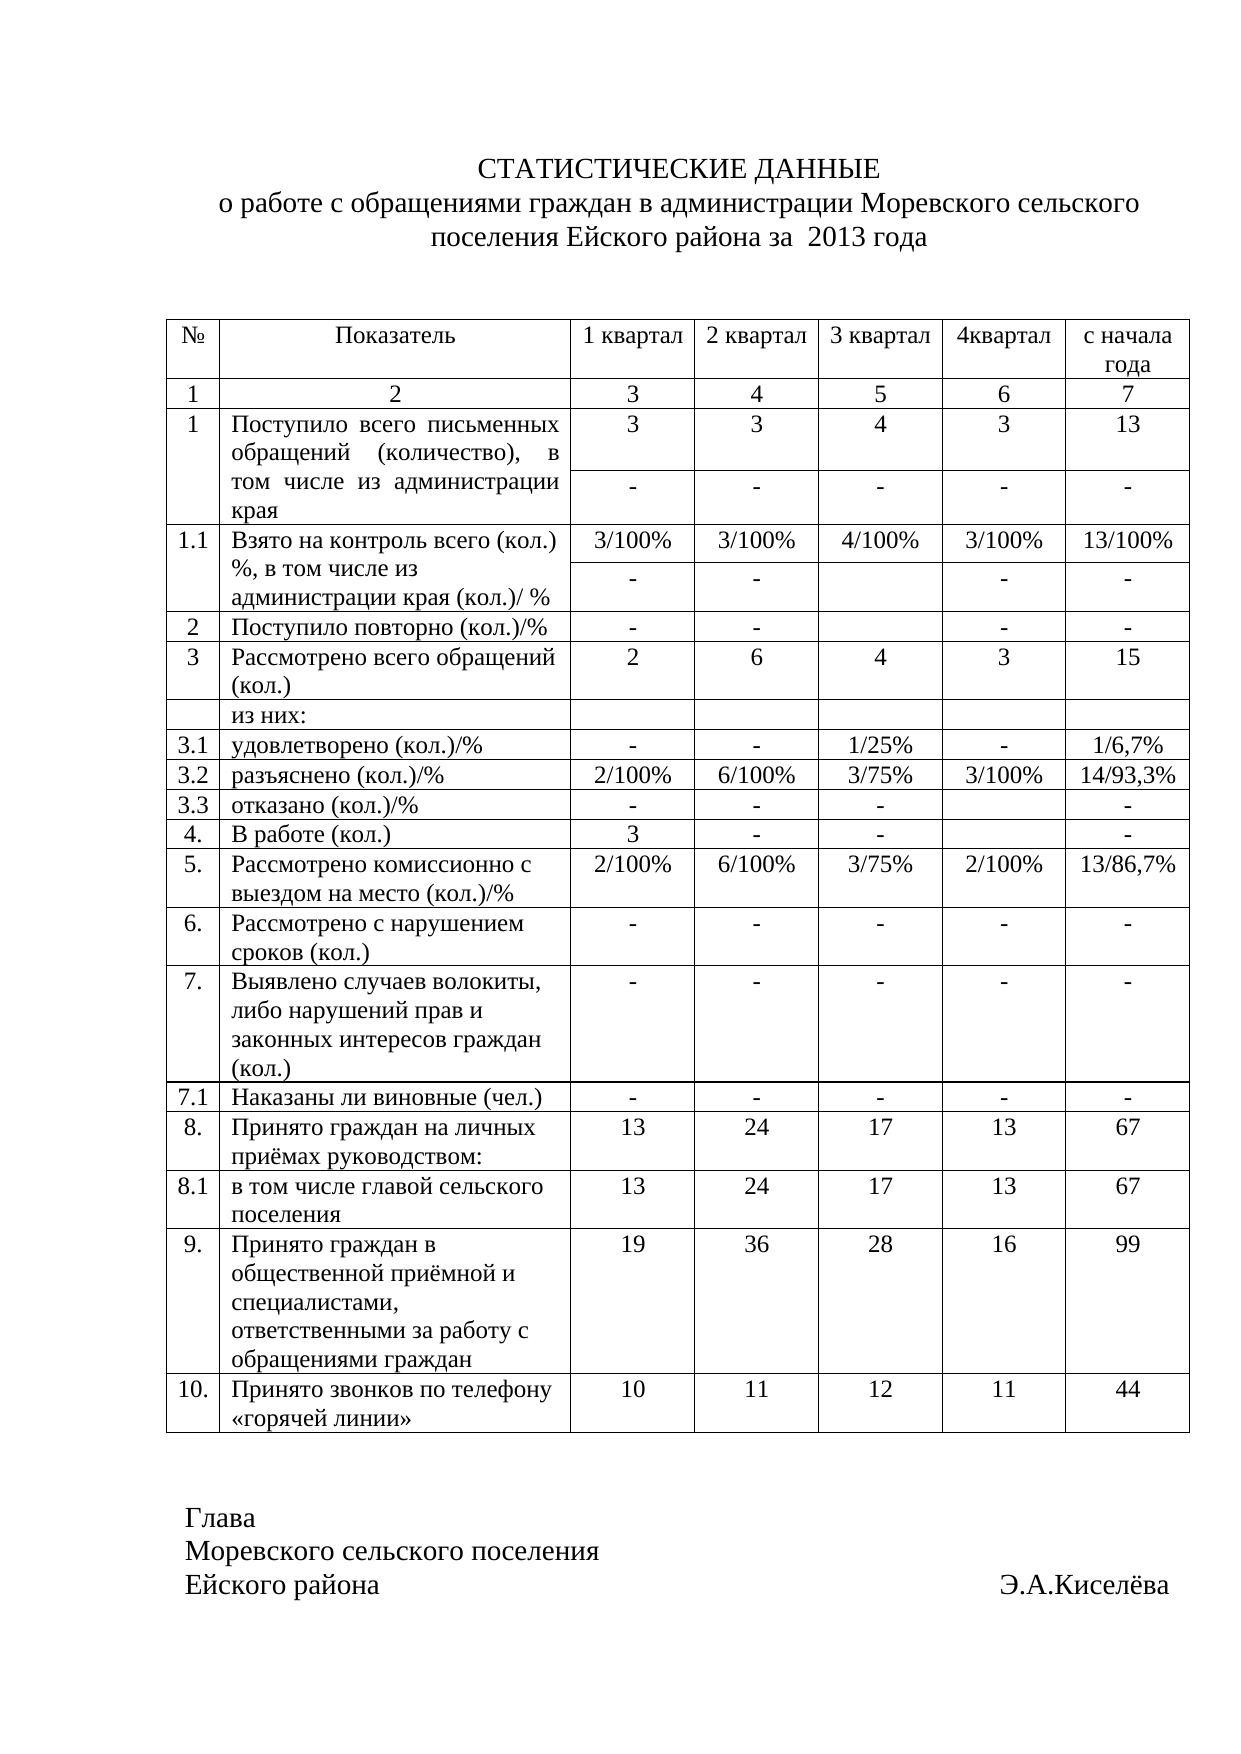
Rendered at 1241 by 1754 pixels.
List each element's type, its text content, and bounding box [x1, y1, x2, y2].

table_cell Принято граждан на личных приёмах руководством: [220, 1112, 570, 1170]
table_cell 3 [167, 642, 219, 699]
table_cell удовлетворено (кол.)/% [220, 730, 570, 759]
table_cell 13/100% [1066, 525, 1189, 562]
table_cell - [695, 790, 818, 818]
table_cell 6/100% [695, 849, 818, 907]
table_cell 6/100% [695, 760, 818, 789]
table_cell 1.1 [167, 525, 219, 611]
table_cell - [571, 908, 694, 965]
table_cell В работе (кол.) [220, 820, 570, 848]
table_cell - [571, 563, 694, 611]
table_cell 2/100% [571, 760, 694, 789]
table_cell - [571, 612, 694, 641]
table_cell 13 [1066, 409, 1189, 470]
table_cell 3.1 [167, 730, 219, 759]
table_cell 8. [167, 1112, 219, 1170]
table_cell - [1066, 612, 1189, 641]
text Ейского района Э.А.Киселёва [177, 1567, 1181, 1600]
table_cell 4. [167, 820, 219, 848]
table_header 3 квартал [819, 320, 942, 378]
table_cell - [1066, 966, 1189, 1081]
table_cell - [943, 563, 1065, 611]
table_cell - [1066, 563, 1189, 611]
table_cell 3 [695, 409, 818, 470]
table_cell разъяснено (кол.)/% [220, 760, 570, 789]
text Глава [177, 1500, 1181, 1533]
table_cell [943, 700, 1065, 729]
table_cell - [695, 471, 818, 524]
table_cell 13/86,7% [1066, 849, 1189, 907]
table_cell Рассмотрено с нарушением сроков (кол.) [220, 908, 570, 965]
table_cell - [695, 563, 818, 611]
text СТАТИСТИЧЕСКИЕ ДАННЫЕ [177, 152, 1181, 185]
table_cell 1/25% [819, 730, 942, 759]
table_cell Принято граждан в общественной приёмной и специалистами, ответственными за работу с обращениями граждан [220, 1229, 570, 1373]
table_cell в том числе главой сельского поселения [220, 1171, 570, 1228]
table_cell Рассмотрено всего обращений (кол.) [220, 642, 570, 699]
table_header № [167, 320, 219, 378]
table_cell 36 [695, 1229, 818, 1373]
table_cell - [819, 966, 942, 1081]
table_header Показатель [220, 320, 570, 378]
table_cell [819, 563, 942, 611]
table_cell [695, 700, 818, 729]
table_cell 3/75% [819, 849, 942, 907]
table_cell - [571, 790, 694, 818]
table_cell 3.2 [167, 760, 219, 789]
table_cell 16 [943, 1229, 1065, 1373]
table_cell Наказаны ли виновные (чел.) [220, 1083, 570, 1111]
table_cell 44 [1066, 1374, 1189, 1432]
table_cell 6 [943, 379, 1065, 408]
table_cell - [1066, 790, 1189, 818]
table_cell 5 [819, 379, 942, 408]
table_cell 3/75% [819, 760, 942, 789]
table_cell - [571, 730, 694, 759]
table_cell 13 [571, 1171, 694, 1228]
table_cell - [1066, 471, 1189, 524]
table_cell - [1066, 1083, 1189, 1111]
table_header 2 квартал [695, 320, 818, 378]
table_cell 3 [571, 379, 694, 408]
table_cell - [1066, 908, 1189, 965]
table_cell 24 [695, 1171, 818, 1228]
table_cell 4 [819, 642, 942, 699]
table_cell [819, 700, 942, 729]
table_cell [571, 700, 694, 729]
table_cell 11 [695, 1374, 818, 1432]
table_cell 11 [943, 1374, 1065, 1432]
table_cell 2/100% [571, 849, 694, 907]
table_cell 6 [695, 642, 818, 699]
table_cell [943, 790, 1065, 818]
table_cell 19 [571, 1229, 694, 1373]
table_cell [819, 612, 942, 641]
table_cell 7.1 [167, 1083, 219, 1111]
table_cell 2 [220, 379, 570, 408]
table_cell 1 [167, 409, 219, 524]
table_cell 24 [695, 1112, 818, 1170]
table_cell Взято на контроль всего (кол.)%, в том числе из администрации края (кол.)/ % [220, 525, 570, 611]
table_cell 3/100% [695, 525, 818, 562]
table_cell [1066, 700, 1189, 729]
table_cell 3 [943, 409, 1065, 470]
table_cell - [695, 908, 818, 965]
table_cell 3/100% [943, 525, 1065, 562]
table_cell 17 [819, 1112, 942, 1170]
table_cell 4/100% [819, 525, 942, 562]
text о работе с обращениями граждан в администрации Моревского сельского поселения Ейского района за 2013 года [177, 185, 1181, 252]
table_cell Выявлено случаев волокиты, либо нарушений прав и законных интересов граждан (кол.) [220, 966, 570, 1081]
text Моревского сельского поселения [177, 1533, 1181, 1567]
table_cell 10 [571, 1374, 694, 1432]
table_cell - [571, 1083, 694, 1111]
table_cell - [819, 790, 942, 818]
table_cell 9. [167, 1229, 219, 1373]
table_cell 3/100% [571, 525, 694, 562]
table_cell 3/100% [943, 760, 1065, 789]
table_header с начала года [1066, 320, 1189, 378]
table_cell [943, 820, 1065, 848]
table_cell 13 [943, 1171, 1065, 1228]
table_cell 5. [167, 849, 219, 907]
table_cell 28 [819, 1229, 942, 1373]
table_cell 3 [943, 642, 1065, 699]
table_cell 3 [571, 409, 694, 470]
table_cell - [1066, 820, 1189, 848]
table_cell 2/100% [943, 849, 1065, 907]
table_cell - [695, 1083, 818, 1111]
table_cell 2 [571, 642, 694, 699]
table_cell 99 [1066, 1229, 1189, 1373]
table_cell - [571, 966, 694, 1081]
table_cell отказано (кол.)/% [220, 790, 570, 818]
table_cell 1/6,7% [1066, 730, 1189, 759]
table_cell 67 [1066, 1112, 1189, 1170]
table_cell 67 [1066, 1171, 1189, 1228]
table_cell Поступило повторно (кол.)/% [220, 612, 570, 641]
table_cell 15 [1066, 642, 1189, 699]
table_cell - [943, 612, 1065, 641]
table_header 1 квартал [571, 320, 694, 378]
table_cell 10. [167, 1374, 219, 1432]
table_cell 13 [571, 1112, 694, 1170]
table_cell 3.3 [167, 790, 219, 818]
table_cell 8.1 [167, 1171, 219, 1228]
table_cell - [695, 730, 818, 759]
table_cell - [819, 908, 942, 965]
table_cell 14/93,3% [1066, 760, 1189, 789]
table_cell 7. [167, 966, 219, 1081]
table_cell - [819, 820, 942, 848]
table_cell - [695, 966, 818, 1081]
table_cell - [943, 471, 1065, 524]
table_header 4квартал [943, 320, 1065, 378]
table_cell - [571, 471, 694, 524]
table_cell [167, 700, 219, 729]
table_cell Принято звонков по телефону «горячей линии» [220, 1374, 570, 1432]
table_cell Рассмотрено комиссионно с выездом на место (кол.)/% [220, 849, 570, 907]
table_cell 2 [167, 612, 219, 641]
table_cell Поступило всего письменных обращений (количество), в том числе из администрации края [220, 409, 570, 524]
table_cell из них: [220, 700, 570, 729]
table_cell 3 [571, 820, 694, 848]
table_cell - [819, 1083, 942, 1111]
table_cell 13 [943, 1112, 1065, 1170]
table_cell - [695, 820, 818, 848]
table_cell - [943, 908, 1065, 965]
table_cell 7 [1066, 379, 1189, 408]
table_cell - [819, 471, 942, 524]
table_cell 4 [695, 379, 818, 408]
table_cell - [695, 612, 818, 641]
table_cell - [943, 966, 1065, 1081]
table_cell 17 [819, 1171, 942, 1228]
table_cell 12 [819, 1374, 942, 1432]
table_cell - [943, 730, 1065, 759]
table_cell 4 [819, 409, 942, 470]
table_cell 6. [167, 908, 219, 965]
table_cell 1 [167, 379, 219, 408]
table_cell - [943, 1083, 1065, 1111]
